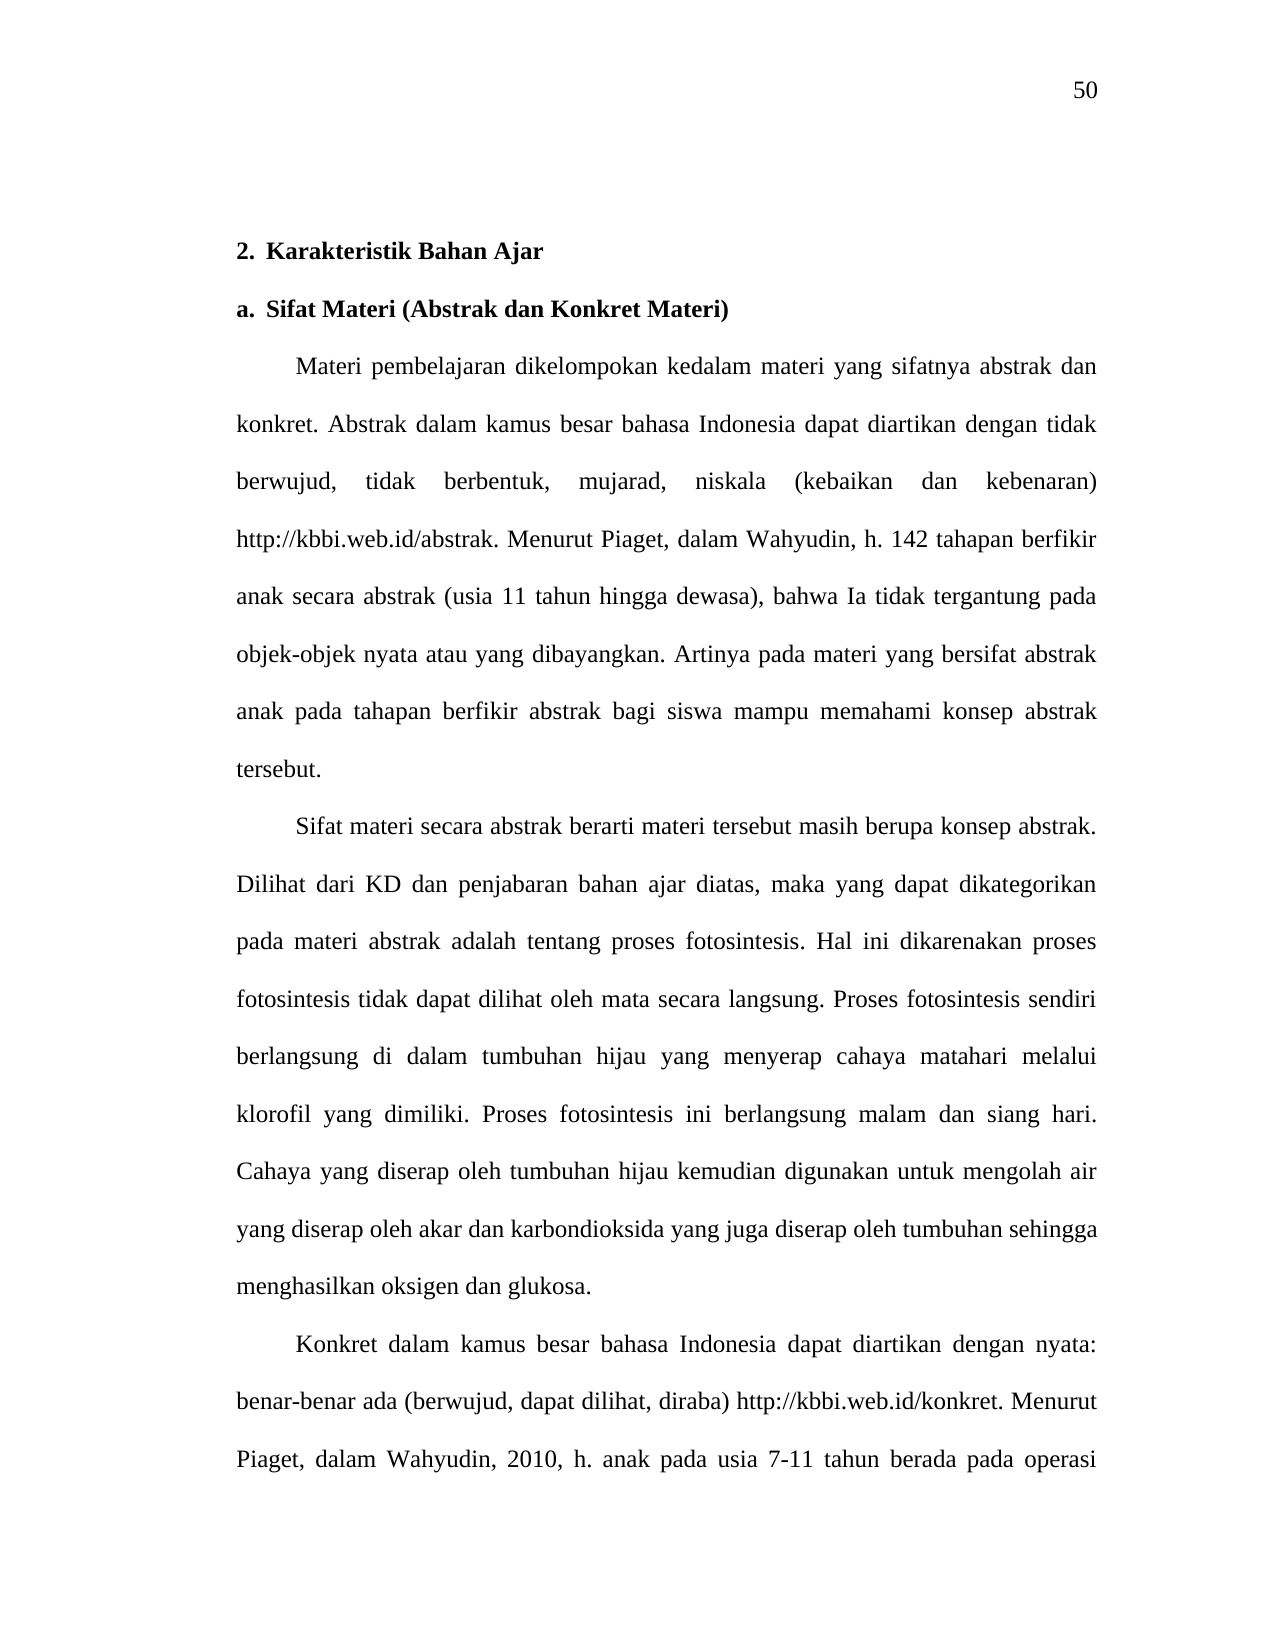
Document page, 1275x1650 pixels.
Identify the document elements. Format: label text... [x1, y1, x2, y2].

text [236, 1329, 1098, 1472]
list Sifat Materi (Abstrak dan Konkret Materi) [236, 294, 1098, 322]
text Sifat materi secara abstrak berarti materi tersebut masih berupa konsep abstrak. Dilihat dari KD dan penjabaran bahan ajar diatas, maka yang dapat dikategorikan pada materi abstrak adalah tentang proses fotosintesis. Hal ini dikarenakan proses fotosintesis tidak dapat dilihat oleh mata secara langsung. Proses fotosintesis sendiri berlangsung di dalam tumbuhan hijau yang menyerap cahaya matahari melalui klorofil yang dimiliki. Proses fotosintesis ini berlangsung malam dan siang hari. Cahaya yang diserap oleh tumbuhan hijau kemudian digunakan untuk mengolah air yang diserap oleh akar dan karbondioksida yang juga diserap oleh tumbuhan sehingga menghasilkan oksigen dan glukosa. [236, 811, 1098, 1300]
list Karakteristik Bahan Ajar [236, 236, 1098, 265]
text Materi pembelajaran dikelompokan kedalam materi yang sifatnya abstrak dan konkret. Abstrak dalam kamus besar bahasa Indonesia dapat diartikan dengan tidak berwujud, tidak berbentuk, mujarad, niskala (kebaikan dan kebenaran) http://kbbi.web.id/abstrak. Menurut Piaget, dalam Wahyudin, h. 142 tahapan berfikir anak secara abstrak (usia 11 tahun hingga dewasa), bahwa Ia tidak tergantung pada objek-objek nyata atau yang dibayangkan. Artinya pada materi yang bersifat abstrak anak pada tahapan berfikir abstrak bagi siswa mampu memahami konsep abstrak tersebut. [236, 351, 1098, 782]
